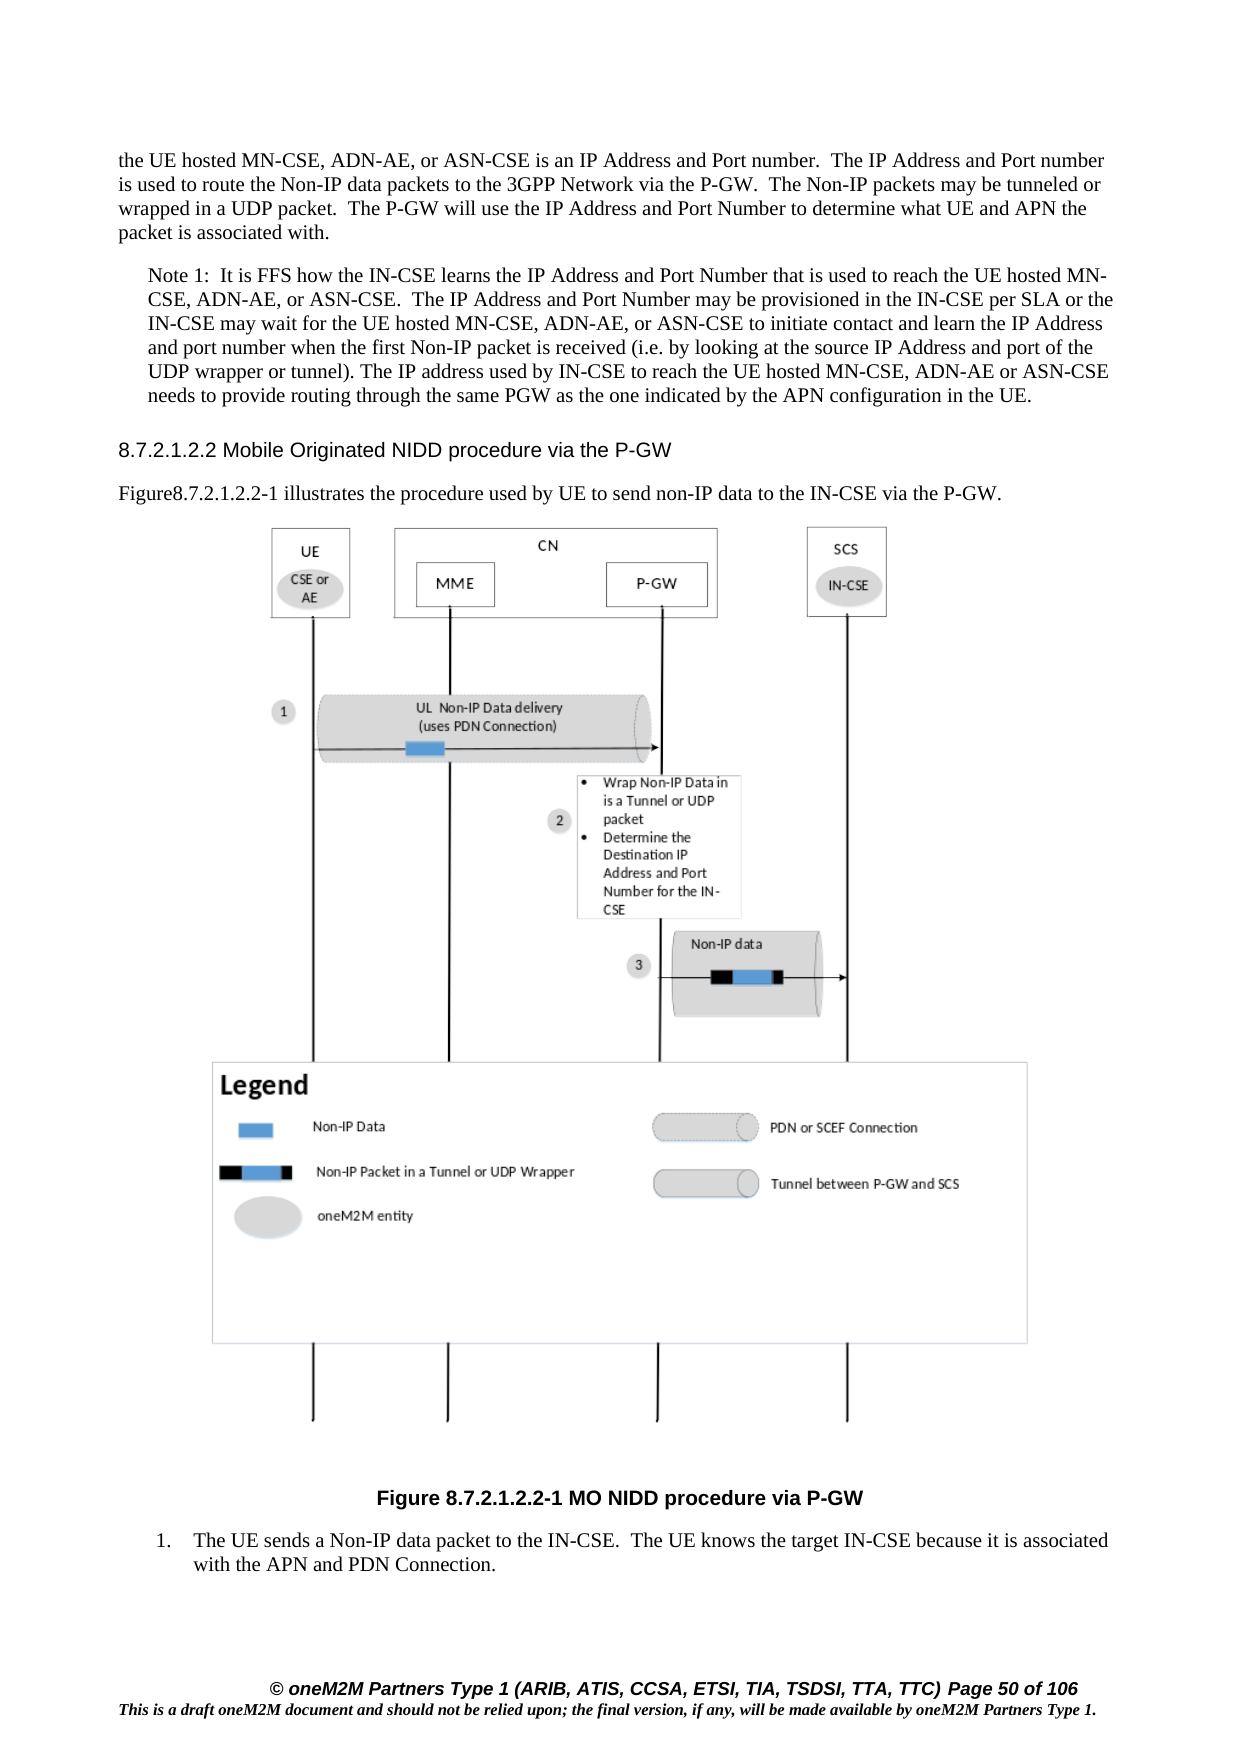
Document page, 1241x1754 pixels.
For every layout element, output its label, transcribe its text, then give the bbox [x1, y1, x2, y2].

subtitle 8.7.2.1.2.2 Mobile Originated NIDD procedure via the P-GW [118, 438, 1122, 462]
text Note 1: It is FFS how the IN-CSE learns the IP Address and Port Number that is used to reach the UE hosted MN-CSE, ADN-AE, or ASN-CSE. The IP Address and Port Number may be provisioned in the IN-CSE per SLA or the IN-CSE may wait for the UE hosted MN-CSE, ADN-AE, or ASN-CSE to initiate contact and learn the IP Address and port number when the first Non-IP packet is received (i.e. by looking at the source IP Address and port of the UDP wrapper or tunnel). The IP address used by IN-CSE to reach the UE hosted MN-CSE, ADN-AE or ASN-CSE needs to provide routing through the same PGW as the one indicated by the APN configuration in the UE. [148, 263, 1122, 407]
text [118, 148, 1122, 244]
text Figure 8.7.2.1.2.2-1 MO NIDD procedure via P-GW [118, 1485, 1122, 1509]
list The UE sends a Non-IP data packet to the IN-CSE. The UE knows the target IN-CSE because it is associated with the APN and PDN Connection. [156, 1528, 1122, 1576]
text Figure8.7.2.1.2.2-1 illustrates the procedure used by UE to send non-IP data to the IN-CSE via the P-GW. [118, 481, 1122, 505]
